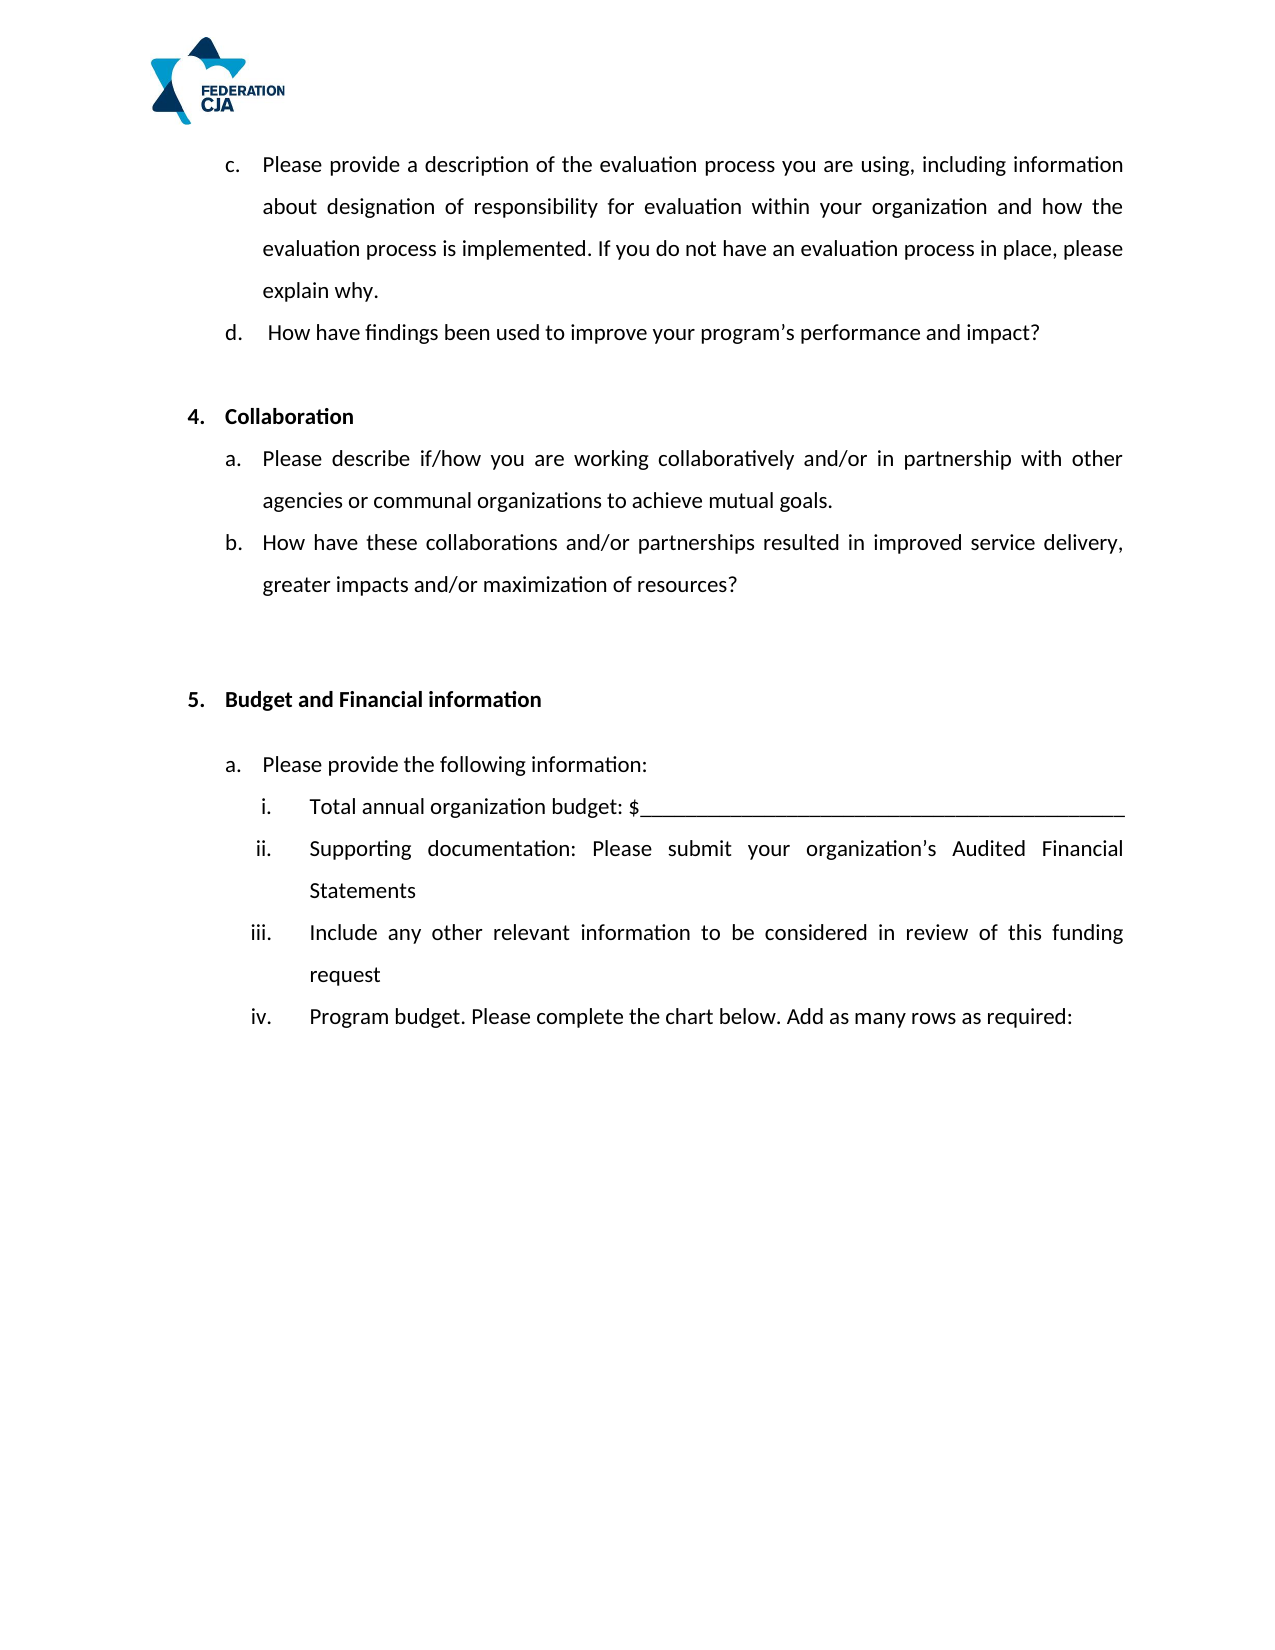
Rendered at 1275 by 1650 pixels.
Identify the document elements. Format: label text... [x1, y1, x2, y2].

list Budget and Financial information [187, 686, 1125, 714]
list Program budget. Please complete the chart below. Add as many rows as required: [272, 1002, 1125, 1030]
list How have findings been used to improve your program’s performance and impact? [225, 318, 1125, 346]
list Please describe if/how you are working collaboratively and/or in partnership with other agencies or communal organizations to achieve mutual goals. [225, 444, 1125, 514]
picture [150, 37, 285, 125]
list Supporting documentation: Please submit your organization’s Audited Financial Statements [272, 834, 1125, 904]
list Include any other relevant information to be considered in review of this funding request [272, 918, 1125, 988]
list How have these collaborations and/or partnerships resulted in improved service delivery, greater impacts and/or maximization of resources? [225, 528, 1125, 598]
list Please provide a description of the evaluation process you are using, including information about designation of responsibility for evaluation within your organization and how the evaluation process is implemented. If you do not have an evaluation process in place, please explain why. [225, 150, 1125, 304]
list Collaboration [187, 402, 1125, 430]
list Please provide the following information: [225, 750, 1125, 778]
list Total annual organization budget: $ [272, 792, 1125, 820]
